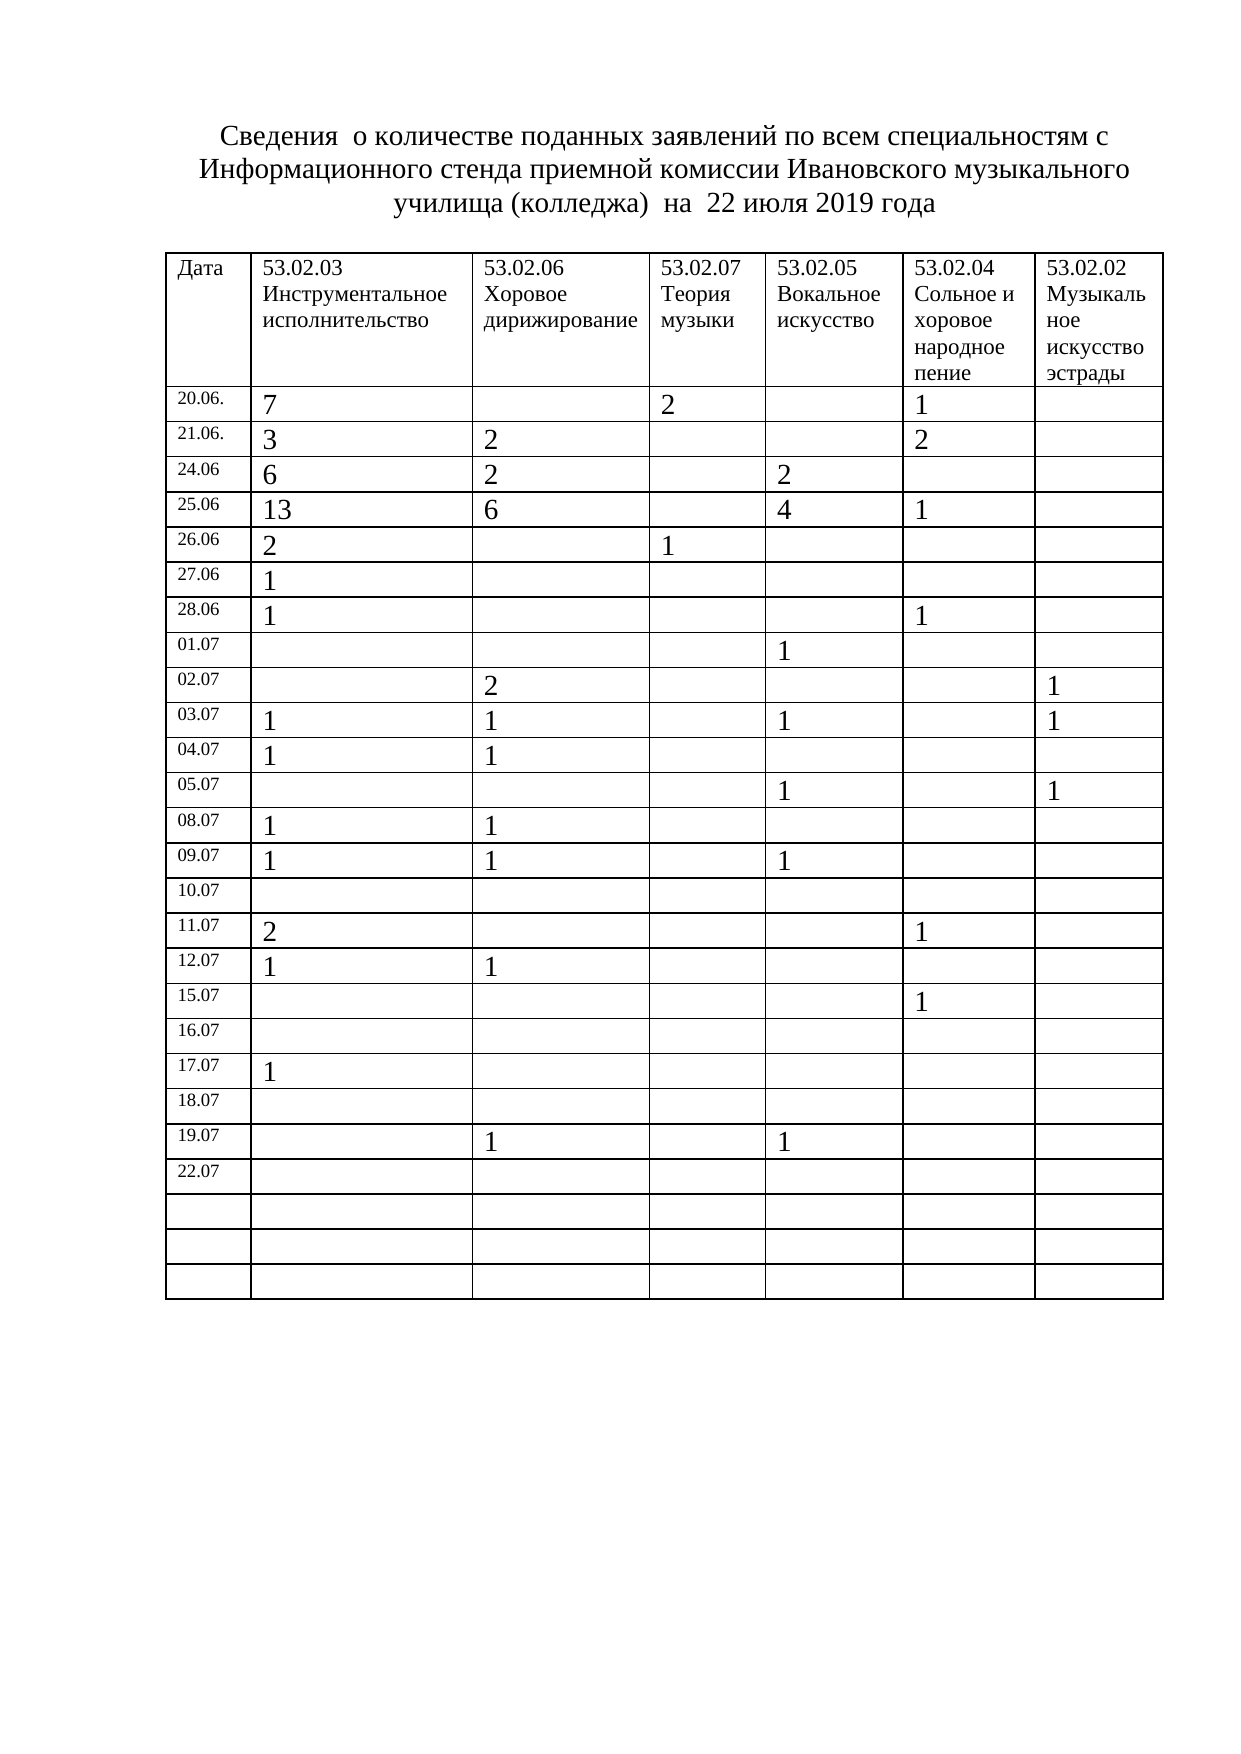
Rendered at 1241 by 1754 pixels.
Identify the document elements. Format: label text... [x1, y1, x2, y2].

table_cell [904, 1265, 1034, 1298]
table_cell [252, 1160, 472, 1193]
table_cell 1 [766, 844, 902, 877]
table_cell 08.07 [167, 808, 250, 842]
table_cell 11.07 [167, 914, 250, 947]
table_cell 26.06 [167, 528, 250, 561]
table_header 53.02.02 Музыкальное искусство эстрады [1036, 254, 1162, 386]
table_cell [766, 1160, 902, 1193]
table_cell 1 [473, 808, 649, 842]
table_cell [252, 1230, 472, 1263]
table_cell [252, 1125, 472, 1158]
table_cell [766, 563, 902, 596]
table_cell [904, 879, 1034, 912]
table_cell [650, 563, 765, 596]
table_cell [473, 633, 649, 666]
table_cell [167, 1230, 250, 1263]
table_cell [473, 1160, 649, 1193]
table_cell [904, 668, 1034, 702]
table_cell 1 [473, 1125, 649, 1158]
table_cell [650, 773, 765, 807]
table_cell [1036, 1160, 1162, 1193]
table_header 53.02.07Теория музыки [650, 254, 765, 386]
table_cell [473, 1265, 649, 1298]
table_cell [904, 1089, 1034, 1123]
table_cell 1 [473, 844, 649, 877]
table_cell [904, 773, 1034, 807]
table_cell [1036, 457, 1162, 491]
table_cell [1036, 914, 1162, 947]
table_cell [473, 387, 649, 421]
table_cell [1036, 984, 1162, 1017]
table_cell [766, 879, 902, 912]
table_cell [904, 844, 1034, 877]
table_cell [650, 598, 765, 631]
table_header 53.02.05 Вокальное искусство [766, 254, 902, 386]
table_cell 1 [252, 703, 472, 737]
table_cell [766, 1230, 902, 1263]
table_cell 13 [252, 493, 472, 526]
table_cell [1036, 738, 1162, 772]
table_cell [252, 1019, 472, 1053]
table_cell [766, 1054, 902, 1088]
table_cell 24.06 [167, 457, 250, 491]
table_cell [650, 703, 765, 737]
table_cell 1 [252, 844, 472, 877]
table_cell [650, 1019, 765, 1053]
table_cell [473, 563, 649, 596]
table_cell [766, 387, 902, 421]
table_cell [904, 703, 1034, 737]
table_cell [650, 668, 765, 702]
table_cell [904, 1054, 1034, 1088]
table_cell [1036, 1125, 1162, 1158]
table_cell [904, 457, 1034, 491]
table_cell [473, 1230, 649, 1263]
table_cell [473, 984, 649, 1017]
table_cell [650, 984, 765, 1017]
table_cell 2 [473, 422, 649, 456]
table_cell [1036, 1265, 1162, 1298]
table_cell [1036, 387, 1162, 421]
table_cell 1 [904, 914, 1034, 947]
table_cell [252, 1195, 472, 1228]
table_cell [650, 1265, 765, 1298]
table_cell 2 [473, 457, 649, 491]
table_cell [650, 1195, 765, 1228]
table_cell [1036, 879, 1162, 912]
table_cell [1036, 1195, 1162, 1228]
table_cell 22.07 [167, 1160, 250, 1193]
table_cell [650, 808, 765, 842]
table_cell [766, 528, 902, 561]
table_cell [1036, 1019, 1162, 1053]
table_cell [904, 1195, 1034, 1228]
table_cell 1 [1036, 668, 1162, 702]
table_header Дата [167, 254, 250, 386]
table_cell 2 [252, 914, 472, 947]
table_cell [1036, 1230, 1162, 1263]
table_cell [473, 1019, 649, 1053]
table_cell 16.07 [167, 1019, 250, 1053]
table_cell 2 [650, 387, 765, 421]
table_cell 6 [252, 457, 472, 491]
table_cell 6 [473, 493, 649, 526]
table_cell 2 [766, 457, 902, 491]
table_cell 1 [766, 1125, 902, 1158]
table_cell 3 [252, 422, 472, 456]
table_cell [904, 1160, 1034, 1193]
table_cell 17.07 [167, 1054, 250, 1088]
table_cell 03.07 [167, 703, 250, 737]
table_cell 1 [252, 949, 472, 982]
table_cell 1 [766, 633, 902, 666]
table_cell [473, 1054, 649, 1088]
table_cell [252, 879, 472, 912]
table_cell [167, 1265, 250, 1298]
table_cell 25.06 [167, 493, 250, 526]
table_cell [650, 1125, 765, 1158]
table_cell 1 [473, 949, 649, 982]
table_cell 1 [766, 773, 902, 807]
text Сведения о количестве поданных заявлений по всем специальностям с Информационного стенда приемной комиссии Ивановского музыкального училища (колледжа) на 22 июля 2019 года [177, 118, 1152, 219]
table_cell [766, 984, 902, 1017]
table_cell 1 [473, 738, 649, 772]
table_cell [650, 949, 765, 982]
table_cell [1036, 808, 1162, 842]
table_cell 02.07 [167, 668, 250, 702]
table_cell [766, 914, 902, 947]
table_cell 1 [252, 598, 472, 631]
table_cell 1 [904, 493, 1034, 526]
table_cell [904, 738, 1034, 772]
table_cell 18.07 [167, 1089, 250, 1123]
table_cell [766, 422, 902, 456]
table_cell [650, 738, 765, 772]
table_cell 28.06 [167, 598, 250, 631]
table_cell [1036, 844, 1162, 877]
table_cell [904, 1230, 1034, 1263]
table_cell [252, 984, 472, 1017]
table_cell [1036, 1089, 1162, 1123]
table_cell [1036, 598, 1162, 631]
table_cell [904, 808, 1034, 842]
table_cell [650, 1089, 765, 1123]
table_cell 20.06. [167, 387, 250, 421]
table_cell 04.07 [167, 738, 250, 772]
table_cell [252, 1089, 472, 1123]
table_cell [473, 914, 649, 947]
table_cell [904, 1019, 1034, 1053]
table_cell [766, 949, 902, 982]
table_cell [650, 914, 765, 947]
table_cell 1 [1036, 703, 1162, 737]
table_cell [473, 598, 649, 631]
table_cell 12.07 [167, 949, 250, 982]
table_cell [766, 598, 902, 631]
table_cell 1 [473, 703, 649, 737]
table_cell [766, 738, 902, 772]
table_cell [473, 1089, 649, 1123]
table_cell 1 [252, 808, 472, 842]
table_cell 1 [252, 1054, 472, 1088]
table_header 53.02.06 Хоровое дирижирование [473, 254, 649, 386]
table_cell [167, 1195, 250, 1228]
table_cell 4 [766, 493, 902, 526]
table_cell [766, 1265, 902, 1298]
table_header 53.02.04 Сольное и хоровое народное пение [904, 254, 1034, 386]
table_cell 27.06 [167, 563, 250, 596]
table_cell 1 [650, 528, 765, 561]
table_cell [650, 633, 765, 666]
table_cell [650, 1230, 765, 1263]
table_cell [766, 1089, 902, 1123]
table_cell 1 [904, 387, 1034, 421]
table_cell 10.07 [167, 879, 250, 912]
table_cell [473, 528, 649, 561]
table_cell 2 [473, 668, 649, 702]
table_cell 01.07 [167, 633, 250, 666]
table_header 53.02.03 Инструментальное исполнительство [252, 254, 472, 386]
table_cell [766, 1019, 902, 1053]
table_cell [1036, 493, 1162, 526]
table_cell [1036, 1054, 1162, 1088]
table_cell [1036, 949, 1162, 982]
table_cell [766, 808, 902, 842]
table_cell [473, 1195, 649, 1228]
table_cell [904, 563, 1034, 596]
table_cell [252, 773, 472, 807]
table_cell 09.07 [167, 844, 250, 877]
table_cell 1 [904, 598, 1034, 631]
table_cell [904, 633, 1034, 666]
table_cell [650, 457, 765, 491]
table_cell [252, 1265, 472, 1298]
table_cell 1 [252, 738, 472, 772]
table_cell [650, 1054, 765, 1088]
table_cell [252, 668, 472, 702]
table_cell [650, 493, 765, 526]
table_cell 15.07 [167, 984, 250, 1017]
table_cell 2 [252, 528, 472, 561]
table_cell [252, 633, 472, 666]
table_cell [766, 1195, 902, 1228]
table_cell [904, 949, 1034, 982]
table_cell 1 [766, 703, 902, 737]
table_cell 7 [252, 387, 472, 421]
table_cell [904, 528, 1034, 561]
table_cell [650, 879, 765, 912]
table_cell 1 [1036, 773, 1162, 807]
table_cell [904, 1125, 1034, 1158]
table_cell 1 [252, 563, 472, 596]
table_cell [650, 1160, 765, 1193]
table_cell [766, 668, 902, 702]
table_cell [650, 844, 765, 877]
table_cell [1036, 633, 1162, 666]
table_cell 05.07 [167, 773, 250, 807]
table_cell 19.07 [167, 1125, 250, 1158]
table_cell [1036, 422, 1162, 456]
table_cell [473, 773, 649, 807]
table_cell 21.06. [167, 422, 250, 456]
table_cell [1036, 563, 1162, 596]
table_cell [473, 879, 649, 912]
table_cell 1 [904, 984, 1034, 1017]
table_cell [650, 422, 765, 456]
table_cell [1036, 528, 1162, 561]
table_cell 2 [904, 422, 1034, 456]
